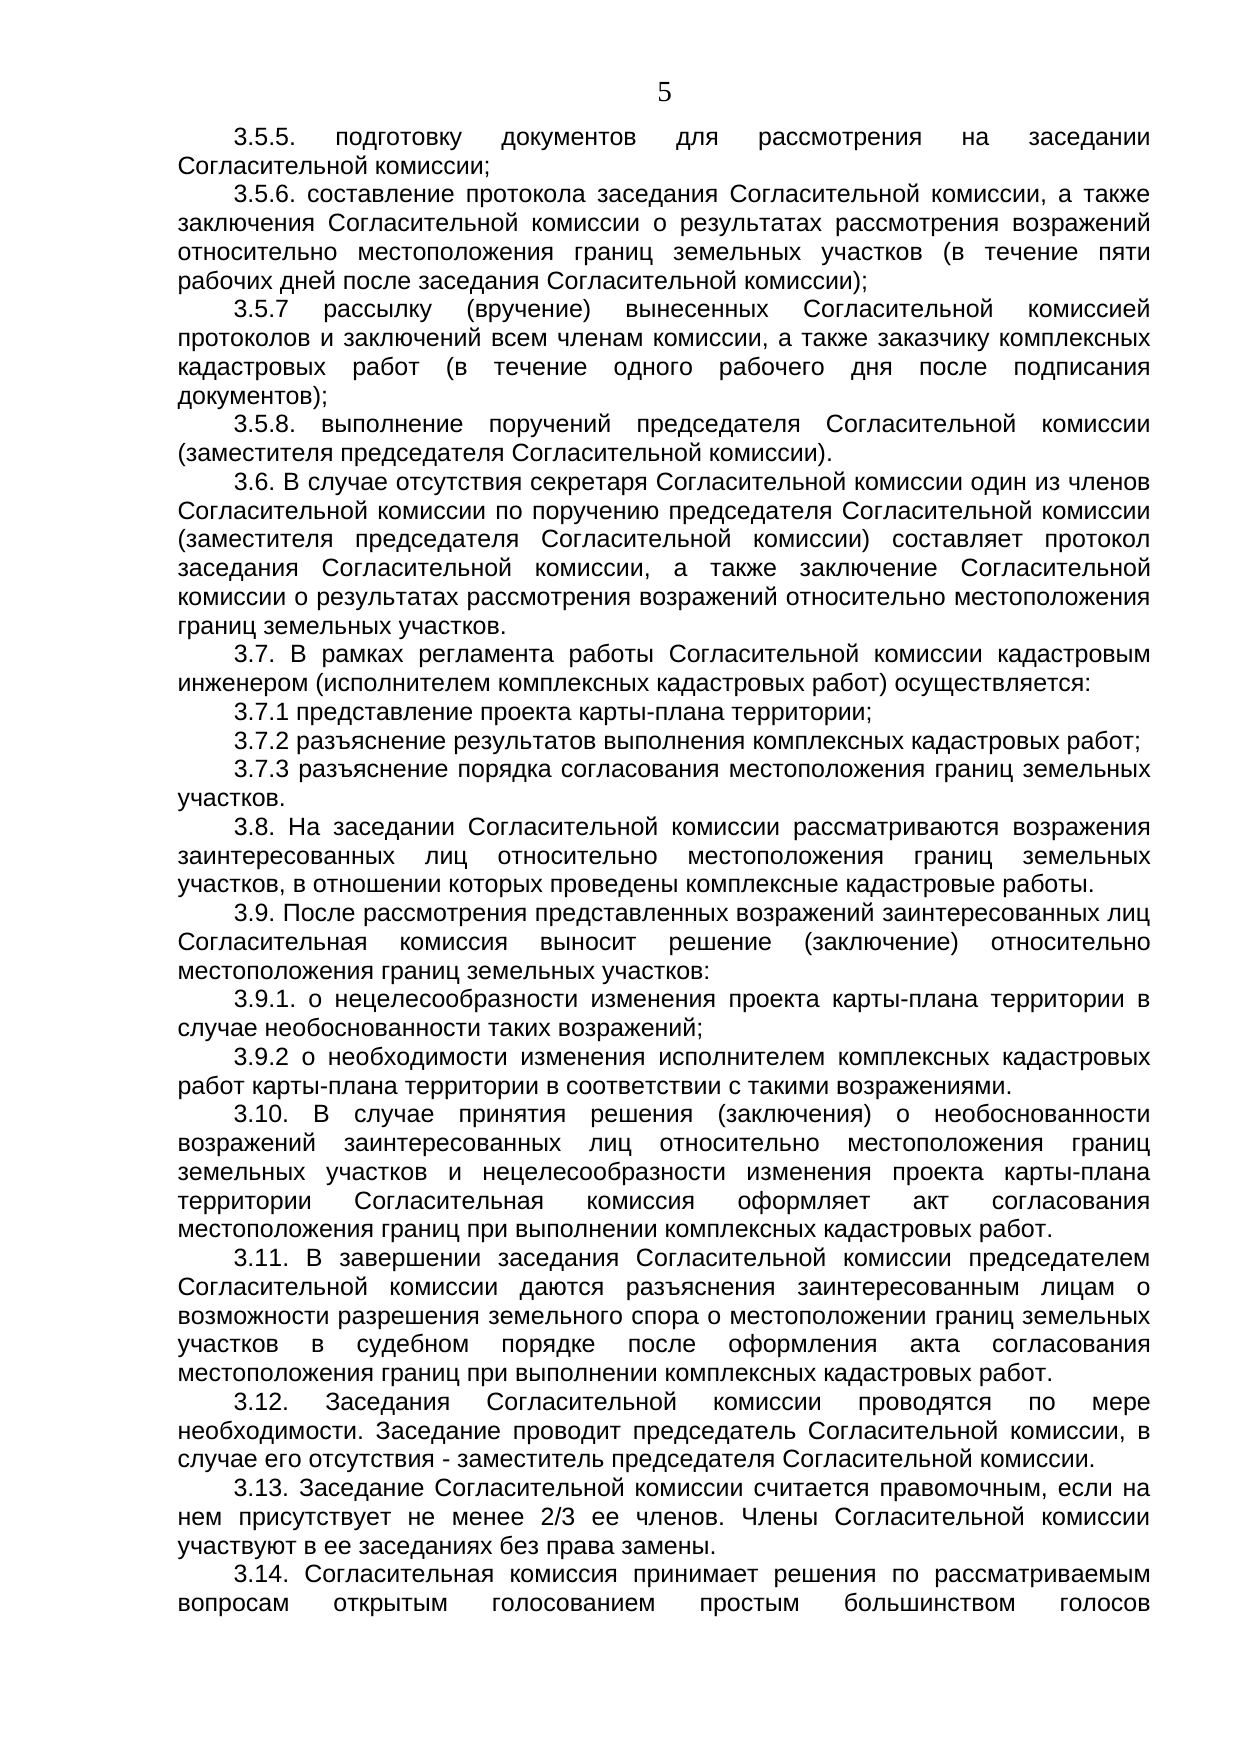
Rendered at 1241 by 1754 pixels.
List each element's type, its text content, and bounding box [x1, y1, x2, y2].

text 3.8. На заседании Согласительной комиссии рассматриваются возражения заинтересованных лиц относительно местоположения границ земельных участков, в отношении которых проведены комплексные кадастровые работы. [177, 812, 1152, 898]
text 3.5.5. подготовку документов для рассмотрения на заседании Согласительной комиссии; [177, 122, 1152, 179]
text 3.11. В завершении заседания Согласительной комиссии председателем Согласительной комиссии даются разъяснения заинтересованным лицам о возможности разрешения земельного спора о местоположении границ земельных участков в судебном порядке после оформления акта согласования местоположения границ при выполнении комплексных кадастровых работ. [177, 1243, 1152, 1387]
text 3.13. Заседание Согласительной комиссии считается правомочным, если на нем присутствует не менее 2/3 ее членов. Члены Согласительной комиссии участвуют в ее заседаниях без права замены. [177, 1473, 1152, 1559]
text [177, 1559, 1152, 1617]
text 3.5.6. составление протокола заседания Согласительной комиссии, а также заключения Согласительной комиссии о результатах рассмотрения возражений относительно местоположения границ земельных участков (в течение пяти рабочих дней после заседания Согласительной комиссии); [177, 179, 1152, 294]
text 3.7.2 разъяснение результатов выполнения комплексных кадастровых работ; [177, 726, 1152, 754]
text 3.9. После рассмотрения представленных возражений заинтересованных лиц Согласительная комиссия выносит решение (заключение) относительно местоположения границ земельных участков: [177, 898, 1152, 984]
text 3.7.3 разъяснение порядка согласования местоположения границ земельных участков. [177, 754, 1152, 812]
text 3.5.8. выполнение поручений председателя Согласительной комиссии (заместителя председателя Согласительной комиссии). [177, 409, 1152, 467]
text 3.6. В случае отсутствия секретаря Согласительной комиссии один из членов Согласительной комиссии по поручению председателя Согласительной комиссии (заместителя председателя Согласительной комиссии) составляет протокол заседания Согласительной комиссии, а также заключение Согласительной комиссии о результатах рассмотрения возражений относительно местоположения границ земельных участков. [177, 467, 1152, 639]
text 3.7.1 представление проекта карты-плана территории; [177, 697, 1152, 726]
text 3.5.7 рассылку (вручение) вынесенных Согласительной комиссией протоколов и заключений всем членам комиссии, а также заказчику комплексных кадастровых работ (в течение одного рабочего дня после подписания документов); [177, 294, 1152, 409]
text 3.9.2 о необходимости изменения исполнителем комплексных кадастровых работ карты-плана территории в соответствии с такими возражениями. [177, 1042, 1152, 1099]
text 3.12. Заседания Согласительной комиссии проводятся по мере необходимости. Заседание проводит председатель Согласительной комиссии, в случае его отсутствия - заместитель председателя Согласительной комиссии. [177, 1387, 1152, 1473]
text 3.10. В случае принятия решения (заключения) о необоснованности возражений заинтересованных лиц относительно местоположения границ земельных участков и нецелесообразности изменения проекта карты-плана территории Согласительная комиссия оформляет акт согласования местоположения границ при выполнении комплексных кадастровых работ. [177, 1099, 1152, 1243]
text 3.9.1. о нецелесообразности изменения проекта карты-плана территории в случае необоснованности таких возражений; [177, 984, 1152, 1042]
text 3.7. В рамках регламента работы Согласительной комиссии кадастровым инженером (исполнителем комплексных кадастровых работ) осуществляется: [177, 639, 1152, 697]
